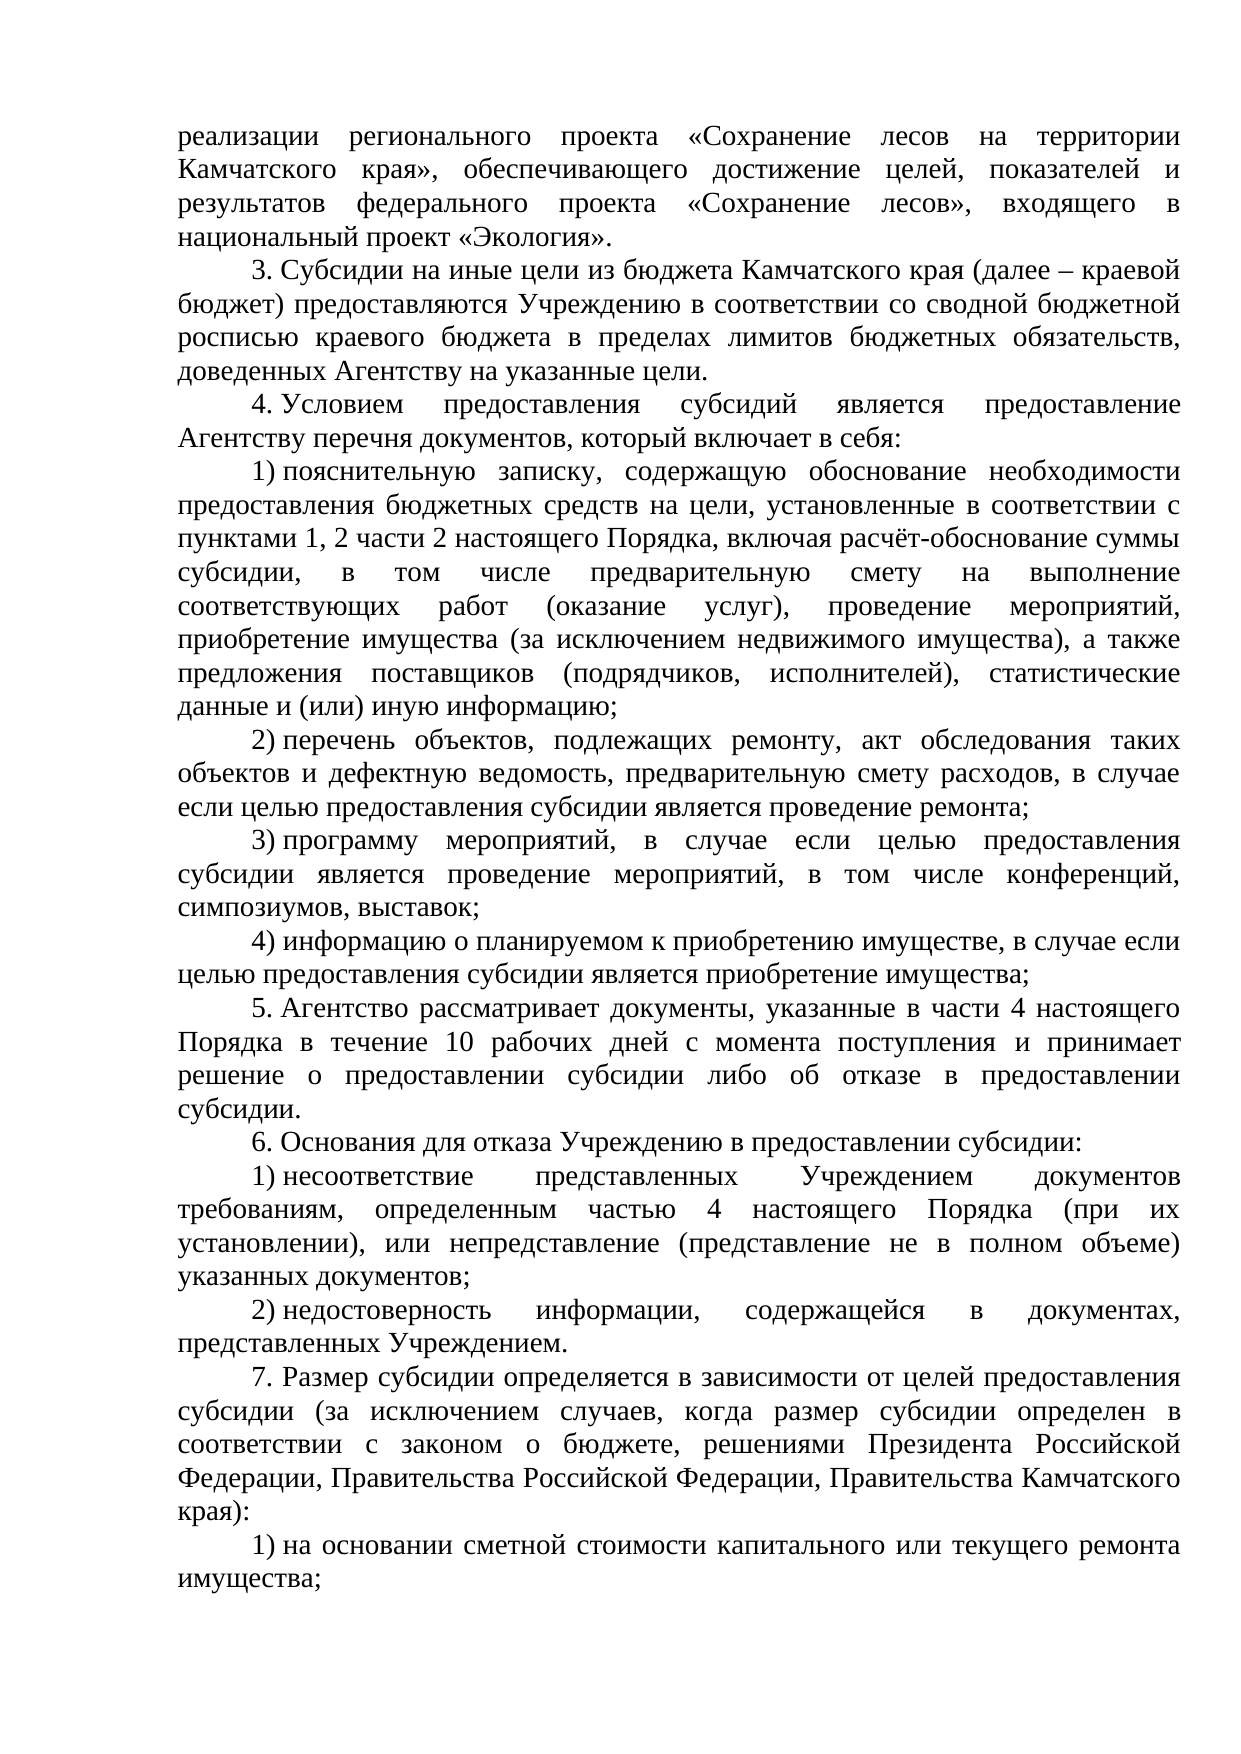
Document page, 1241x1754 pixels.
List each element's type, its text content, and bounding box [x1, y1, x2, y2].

text 3) программу мероприятий, в случае если целью предоставления субсидии является проведение мероприятий, в том числе конференций, симпозиумов, выставок; [177, 822, 1181, 923]
text 1) на основании сметной стоимости капитального или текущего ремонта имущества; [177, 1527, 1181, 1594]
text 2) перечень объектов, подлежащих ремонту, акт обследования таких объектов и дефектную ведомость, предварительную смету расходов, в случае если целью предоставления субсидии является проведение ремонта; [177, 722, 1181, 822]
text 6. Основания для отказа Учреждению в предоставлении субсидии: [177, 1124, 1181, 1158]
text 4) информацию о планируемом к приобретению имуществе, в случае если целью предоставления субсидии является приобретение имущества; [177, 923, 1181, 990]
list 4. Условием предоставления субсидий является предоставление Агентству перечня документов, который включает в себя: [177, 386, 1181, 453]
text 2) недостоверность информации, содержащейся в документах, представленных Учреждением. [177, 1292, 1181, 1359]
list 3. Субсидии на иные цели из бюджета Камчатского края (далее – краевой бюджет) предоставляются Учреждению в соответствии со сводной бюджетной росписью краевого бюджета в пределах лимитов бюджетных обязательств, доведенных Агентству на указанные цели. [177, 252, 1181, 386]
text 5. Агентство рассматривает документы, указанные в части 4 настоящего Порядка в течение 10 рабочих дней с момента поступления и принимает решение о предоставлении субсидии либо об отказе в предоставлении субсидии. [177, 990, 1181, 1124]
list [177, 118, 1181, 252]
text 1) пояснительную записку, содержащую обоснование необходимости предоставления бюджетных средств на цели, установленные в соответствии с пунктами 1, 2 части 2 настоящего Порядка, включая расчёт-обоснование суммы субсидии, в том числе предварительную смету на выполнение соответствующих работ (оказание услуг), проведение мероприятий, приобретение имущества (за исключением недвижимого имущества), а также предложения поставщиков (подрядчиков, исполнителей), статистические данные и (или) иную информацию; [177, 453, 1181, 722]
text 1) несоответствие представленных Учреждением документов требованиям, определенным частью 4 настоящего Порядка (при их установлении), или непредставление (представление не в полном объеме) указанных документов; [177, 1158, 1181, 1292]
text 7. Размер субсидии определяется в зависимости от целей предоставления субсидии (за исключением случаев, когда размер субсидии определен в соответствии с законом о бюджете, решениями Президента Российской Федерации, Правительства Российской Федерации, Правительства Камчатского края): [177, 1359, 1181, 1527]
